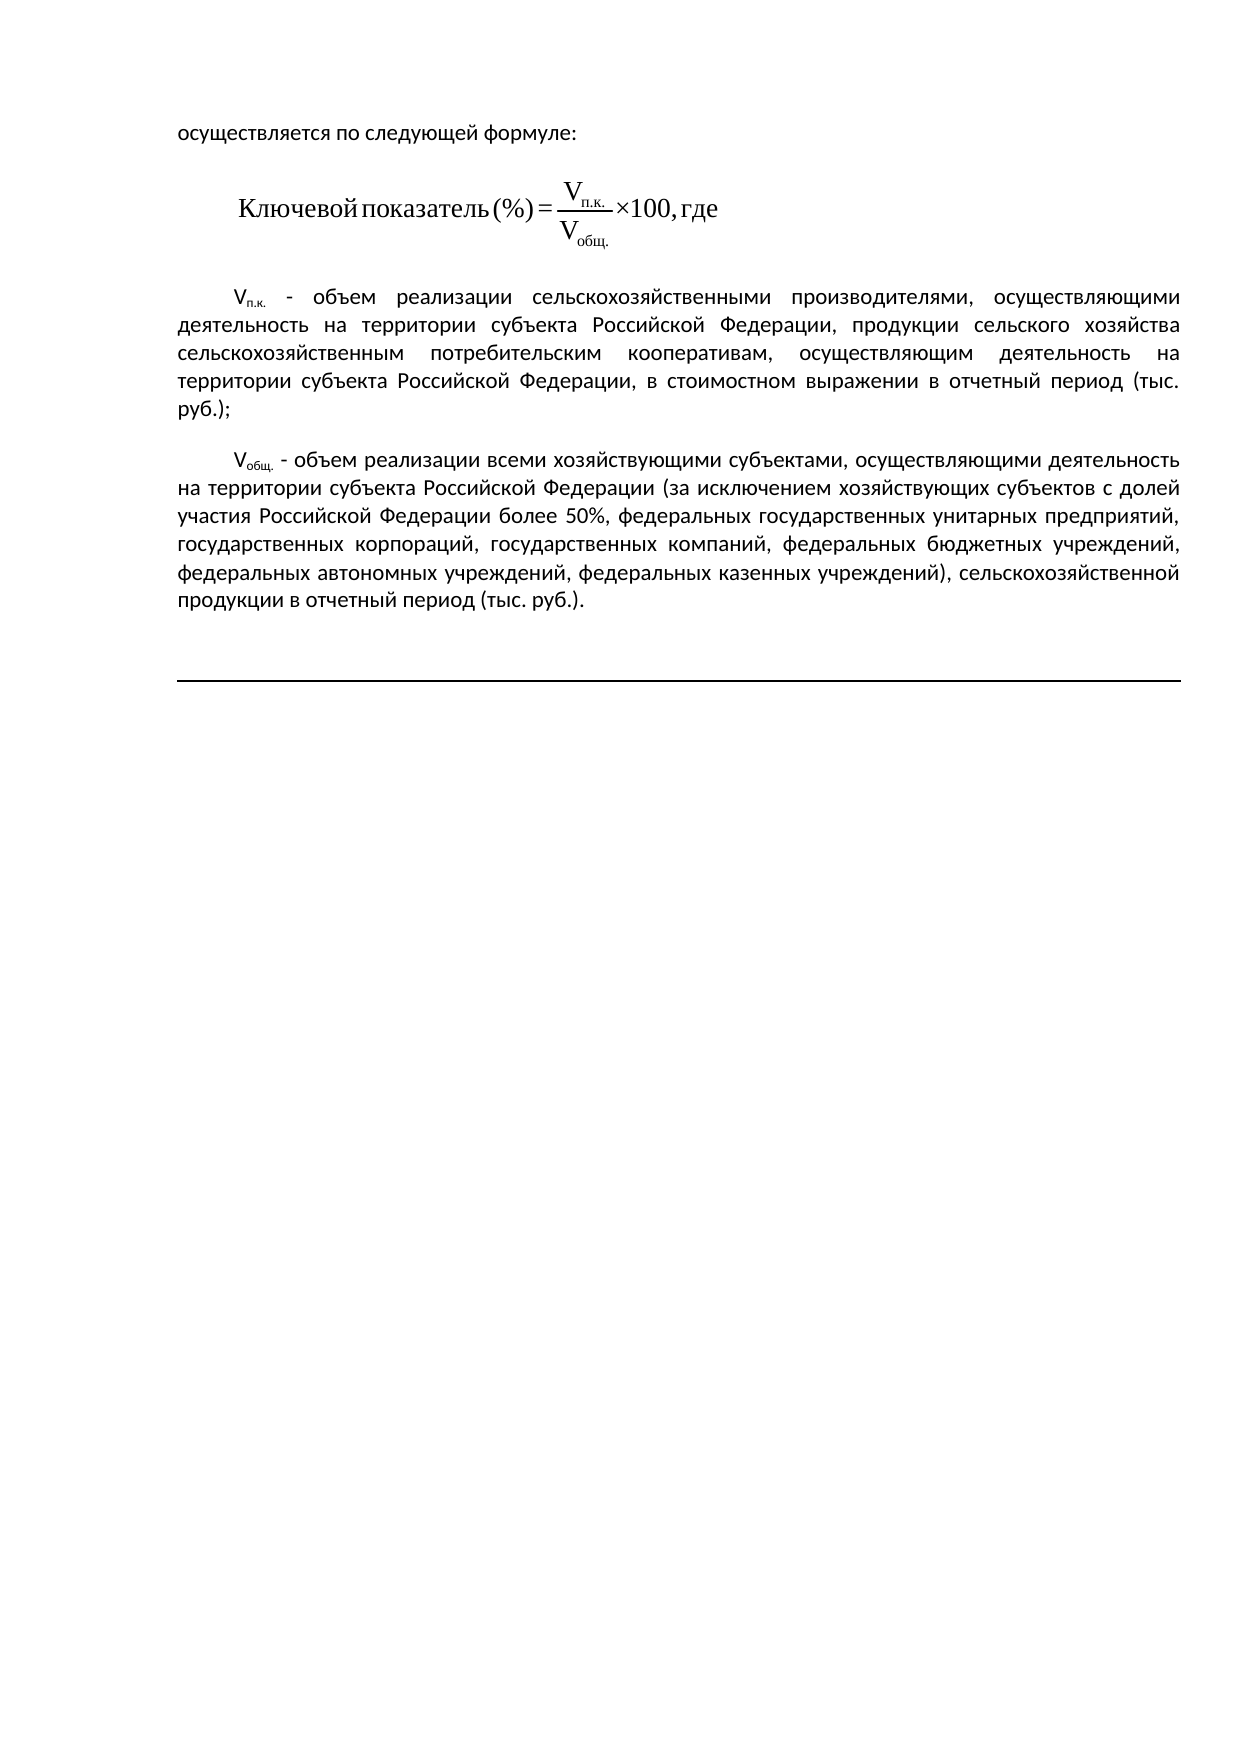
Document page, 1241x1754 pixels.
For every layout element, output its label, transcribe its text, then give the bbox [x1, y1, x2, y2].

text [177, 118, 1181, 146]
text Vобщ. - объем реализации всеми хозяйствующими субъектами, осуществляющими деятельность на территории субъекта Российской Федерации (за исключением хозяйствующих субъектов с долей участия Российской Федерации более 50%, федеральных государственных унитарных предприятий, государственных корпораций, государственных компаний, федеральных бюджетных учреждений, федеральных автономных учреждений, федеральных казенных учреждений), сельскохозяйственной продукции в отчетный период (тыс. руб.). [177, 446, 1181, 614]
text Vп.к. - объем реализации сельскохозяйственными производителями, осуществляющими деятельность на территории субъекта Российской Федерации, продукции сельского хозяйства сельскохозяйственным потребительским кооперативам, осуществляющим деятельность на территории субъекта Российской Федерации, в стоимостном выражении в отчетный период (тыс. руб.); [177, 282, 1181, 423]
